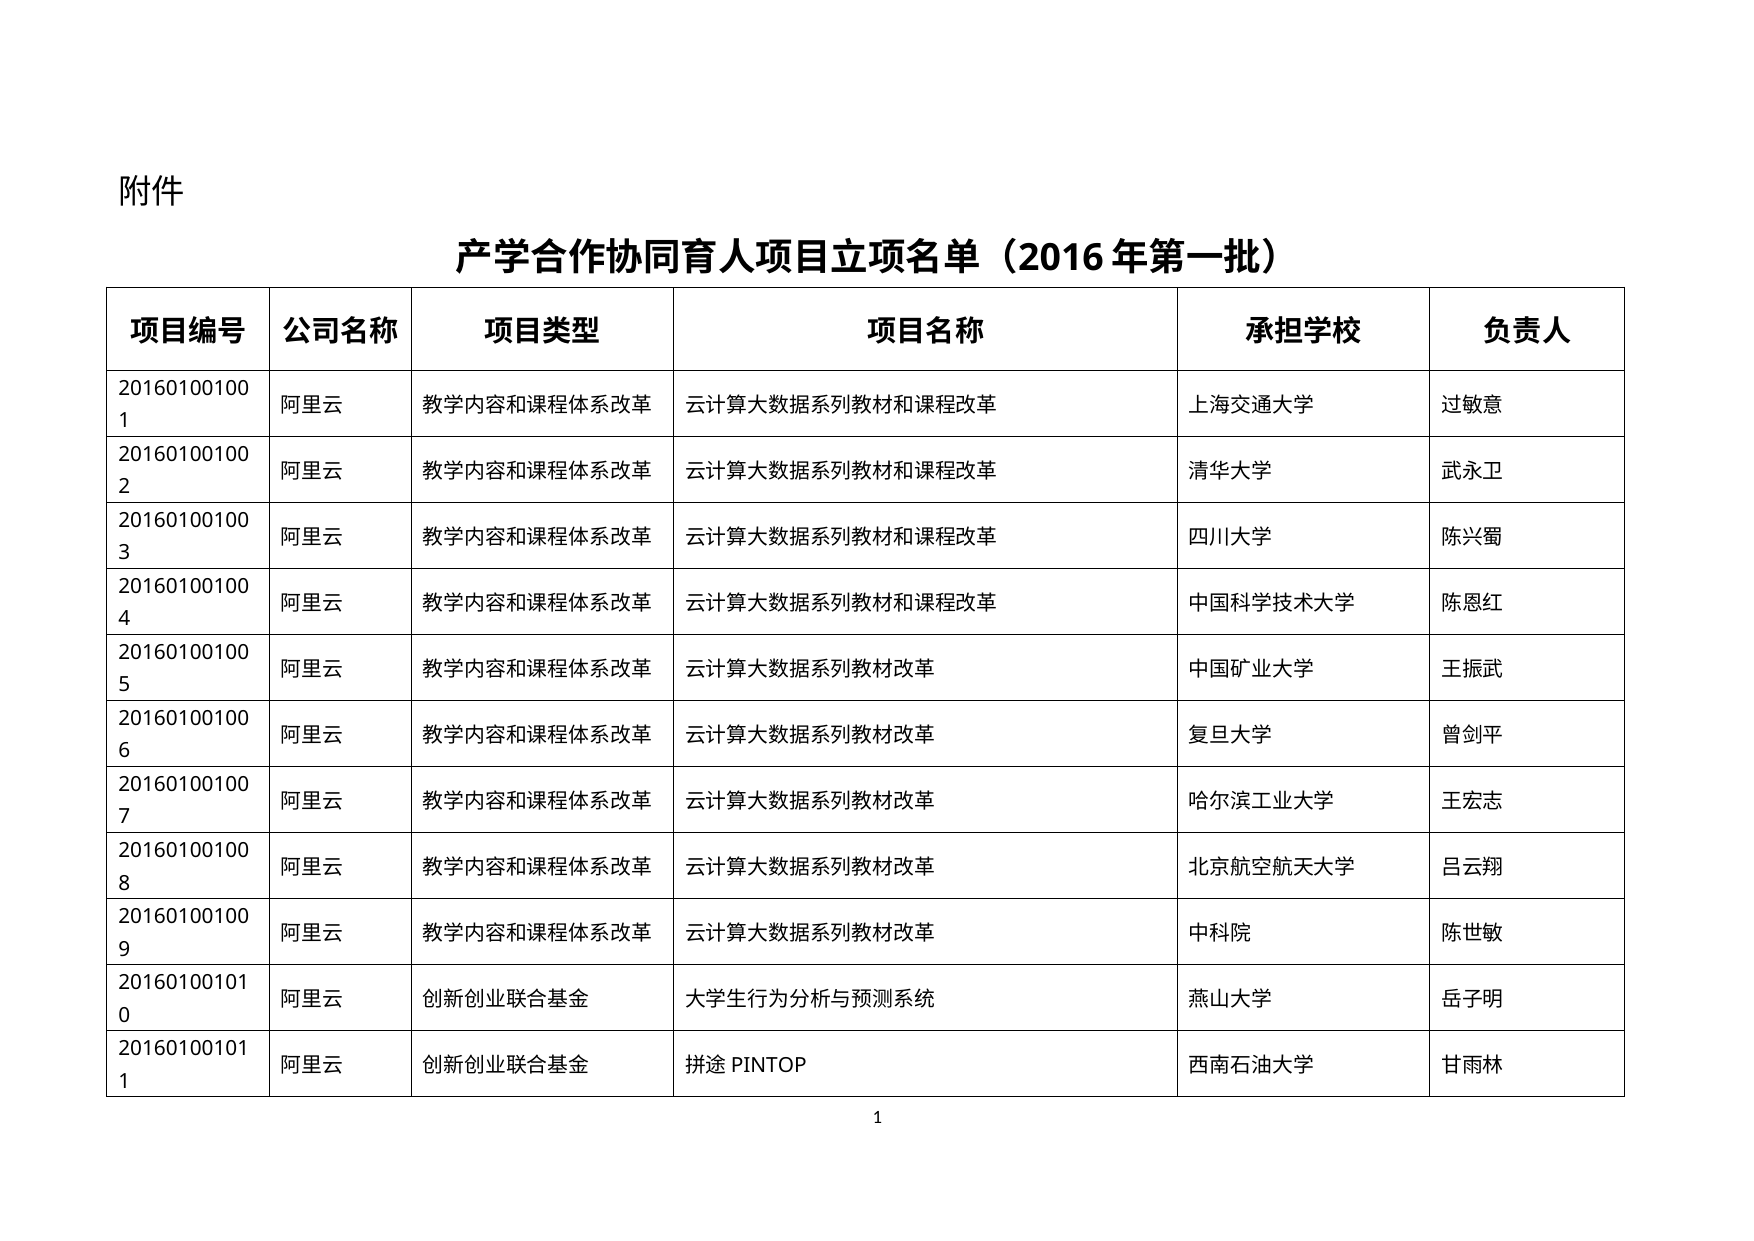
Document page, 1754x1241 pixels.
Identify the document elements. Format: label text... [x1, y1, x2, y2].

table_cell 阿里云 [270, 701, 411, 766]
table_cell 岳子明 [1430, 965, 1624, 1030]
table_cell 教学内容和课程体系改革 [412, 371, 673, 436]
table_cell 阿里云 [270, 437, 411, 502]
table_cell 阿里云 [270, 833, 411, 898]
table_cell 创新创业联合基金 [412, 1031, 673, 1096]
table_cell 阿里云 [270, 965, 411, 1030]
table_cell 教学内容和课程体系改革 [412, 701, 673, 766]
table_cell 教学内容和课程体系改革 [412, 503, 673, 568]
table_cell 201601001007 [107, 767, 269, 832]
table_cell 复旦大学 [1178, 701, 1429, 766]
table_cell 清华大学 [1178, 437, 1429, 502]
table_cell 王宏志 [1430, 767, 1624, 832]
table_cell 云计算大数据系列教材和课程改革 [674, 437, 1177, 502]
table_cell 过敏意 [1430, 371, 1624, 436]
table_header 项目编号 [107, 288, 269, 370]
table_cell 哈尔滨工业大学 [1178, 767, 1429, 832]
table_cell 201601001005 [107, 635, 269, 700]
table_cell 阿里云 [270, 569, 411, 634]
table_cell 阿里云 [270, 767, 411, 832]
table_cell 阿里云 [270, 503, 411, 568]
table_cell 201601001003 [107, 503, 269, 568]
table_cell 陈兴蜀 [1430, 503, 1624, 568]
table_cell 教学内容和课程体系改革 [412, 635, 673, 700]
table_cell 云计算大数据系列教材改革 [674, 767, 1177, 832]
table_cell 教学内容和课程体系改革 [412, 833, 673, 898]
table_cell 上海交通大学 [1178, 371, 1429, 436]
table_cell 拼途PINTOP [674, 1031, 1177, 1096]
table_cell 中国科学技术大学 [1178, 569, 1429, 634]
text 产学合作协同育人项目立项名单（2016年第一批） [118, 222, 1636, 287]
table_cell 中国矿业大学 [1178, 635, 1429, 700]
table_header 项目名称 [674, 288, 1177, 370]
table_cell 201601001011 [107, 1031, 269, 1096]
table_cell 阿里云 [270, 1031, 411, 1096]
table_cell 四川大学 [1178, 503, 1429, 568]
table_cell 201601001001 [107, 371, 269, 436]
table_cell 阿里云 [270, 371, 411, 436]
table_cell 教学内容和课程体系改革 [412, 899, 673, 964]
table_header 项目类型 [412, 288, 673, 370]
table_cell 创新创业联合基金 [412, 965, 673, 1030]
table_cell 王振武 [1430, 635, 1624, 700]
table_cell 吕云翔 [1430, 833, 1624, 898]
table_cell 201601001006 [107, 701, 269, 766]
table_cell 教学内容和课程体系改革 [412, 437, 673, 502]
table_cell 201601001010 [107, 965, 269, 1030]
table_cell 燕山大学 [1178, 965, 1429, 1030]
table_cell 云计算大数据系列教材和课程改革 [674, 569, 1177, 634]
table_cell 201601001008 [107, 833, 269, 898]
table_cell 云计算大数据系列教材和课程改革 [674, 503, 1177, 568]
table_cell 陈恩红 [1430, 569, 1624, 634]
table_header 负责人 [1430, 288, 1624, 370]
table_cell 中科院 [1178, 899, 1429, 964]
table_cell 云计算大数据系列教材改革 [674, 833, 1177, 898]
table_cell 云计算大数据系列教材和课程改革 [674, 371, 1177, 436]
table_cell 云计算大数据系列教材改革 [674, 899, 1177, 964]
table_cell 201601001004 [107, 569, 269, 634]
table_cell 教学内容和课程体系改革 [412, 767, 673, 832]
table_cell 云计算大数据系列教材改革 [674, 701, 1177, 766]
table_cell 云计算大数据系列教材改革 [674, 635, 1177, 700]
table_cell 阿里云 [270, 899, 411, 964]
text 附件 [118, 157, 1636, 222]
table_header 承担学校 [1178, 288, 1429, 370]
table_cell 武永卫 [1430, 437, 1624, 502]
table_cell 北京航空航天大学 [1178, 833, 1429, 898]
table_cell 201601001009 [107, 899, 269, 964]
table_cell 陈世敏 [1430, 899, 1624, 964]
table_cell 阿里云 [270, 635, 411, 700]
table_cell 201601001002 [107, 437, 269, 502]
table_cell 西南石油大学 [1178, 1031, 1429, 1096]
table_cell 大学生行为分析与预测系统 [674, 965, 1177, 1030]
table_cell 教学内容和课程体系改革 [412, 569, 673, 634]
table_cell 甘雨林 [1430, 1031, 1624, 1096]
table_cell 曾剑平 [1430, 701, 1624, 766]
table_header 公司名称 [270, 288, 411, 370]
